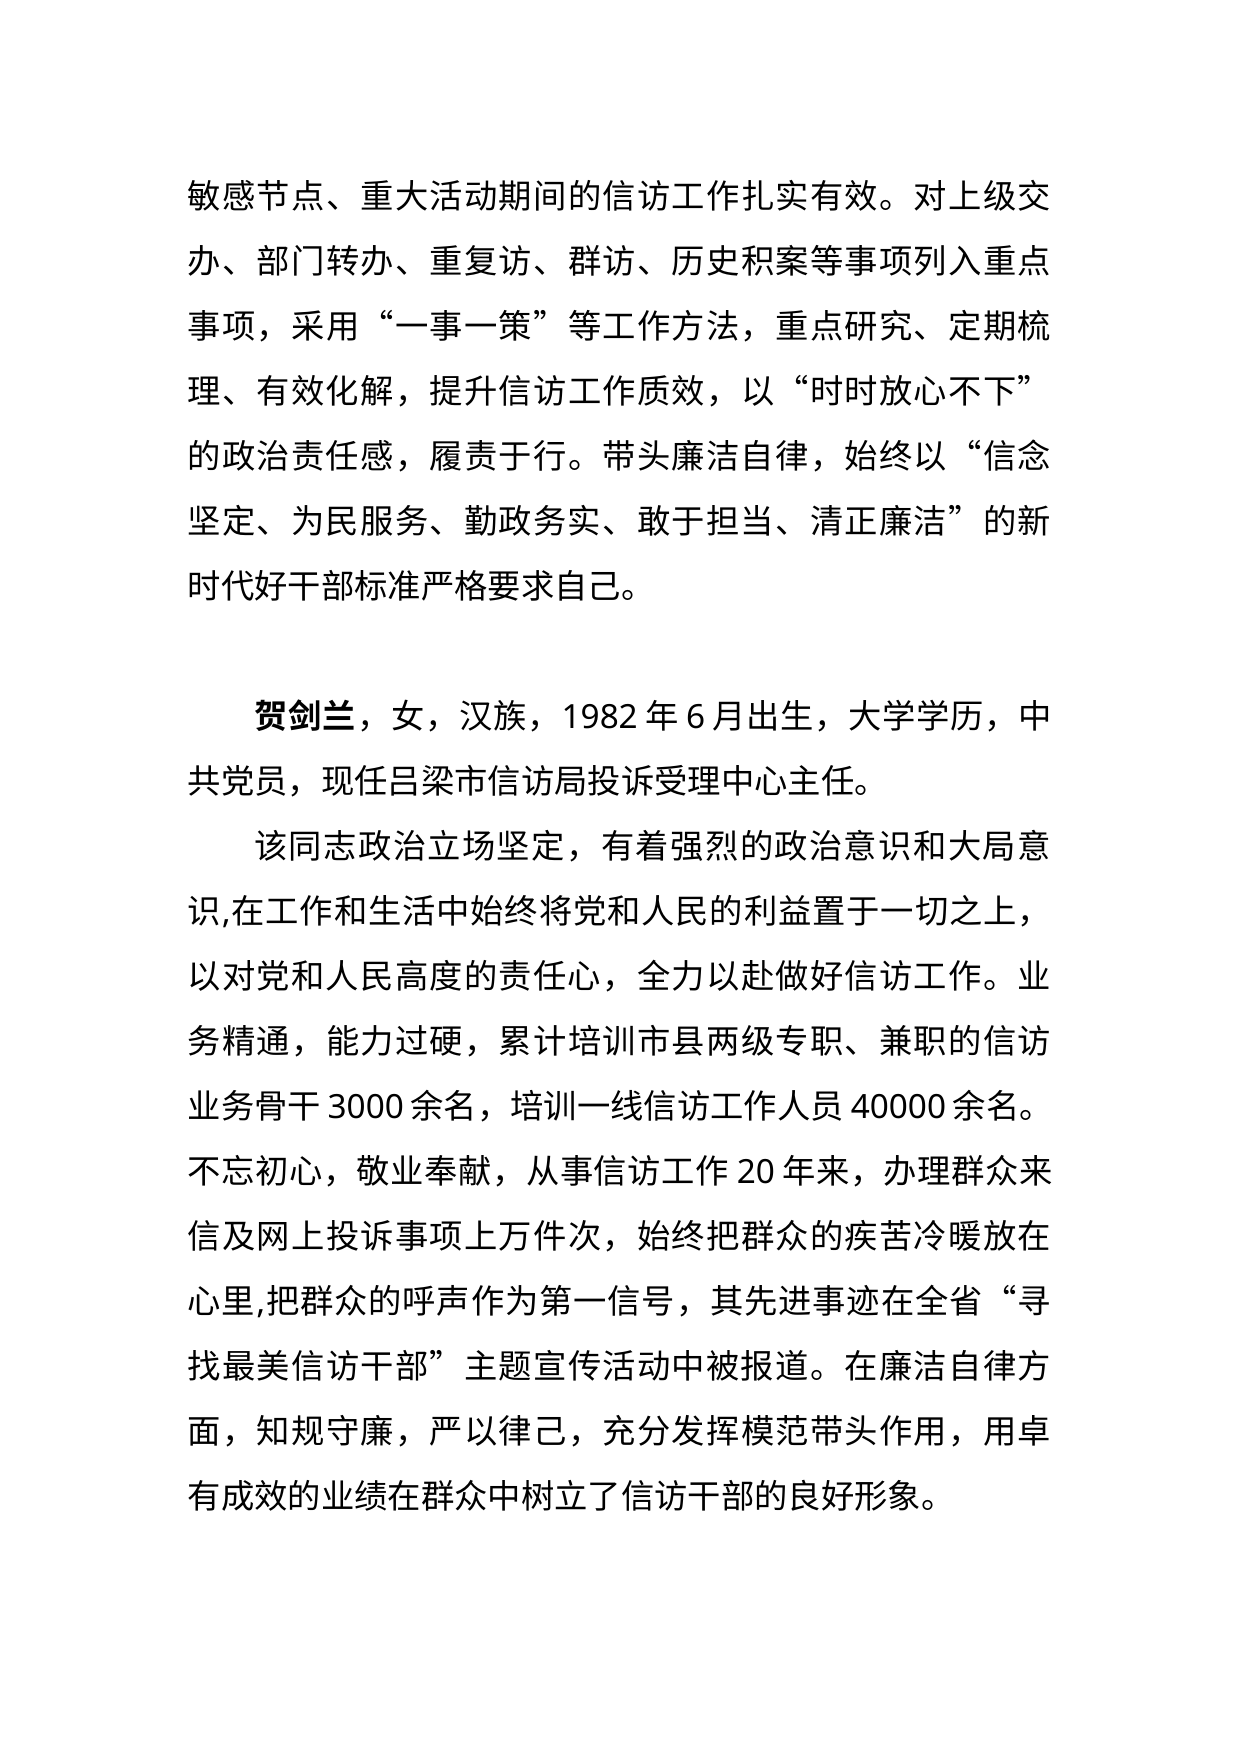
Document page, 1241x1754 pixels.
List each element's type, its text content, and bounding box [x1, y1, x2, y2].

text 该同志政治立场坚定，有着强烈的政治意识和大局意识,在工作和生活中始终将党和人民的利益置于一切之上，以对党和人民高度的责任心，全力以赴做好信访工作。业务精通，能力过硬，累计培训市县两级专职、兼职的信访业务骨干3000余名，培训一线信访工作人员40000余名。不忘初心，敬业奉献，从事信访工作20年来，办理群众来信及网上投诉事项上万件次，始终把群众的疾苦冷暖放在心里,把群众的呼声作为第一信号，其先进事迹在全省“寻找最美信访干部”主题宣传活动中被报道。在廉洁自律方面，知规守廉，严以律己，充分发挥模范带头作用，用卓有成效的业绩在群众中树立了信访干部的良好形象。 [187, 812, 1053, 1527]
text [187, 162, 1053, 617]
text 贺剑兰，女，汉族，1982年6月出生，大学学历，中共党员，现任吕梁市信访局投诉受理中心主任。 [187, 682, 1053, 812]
